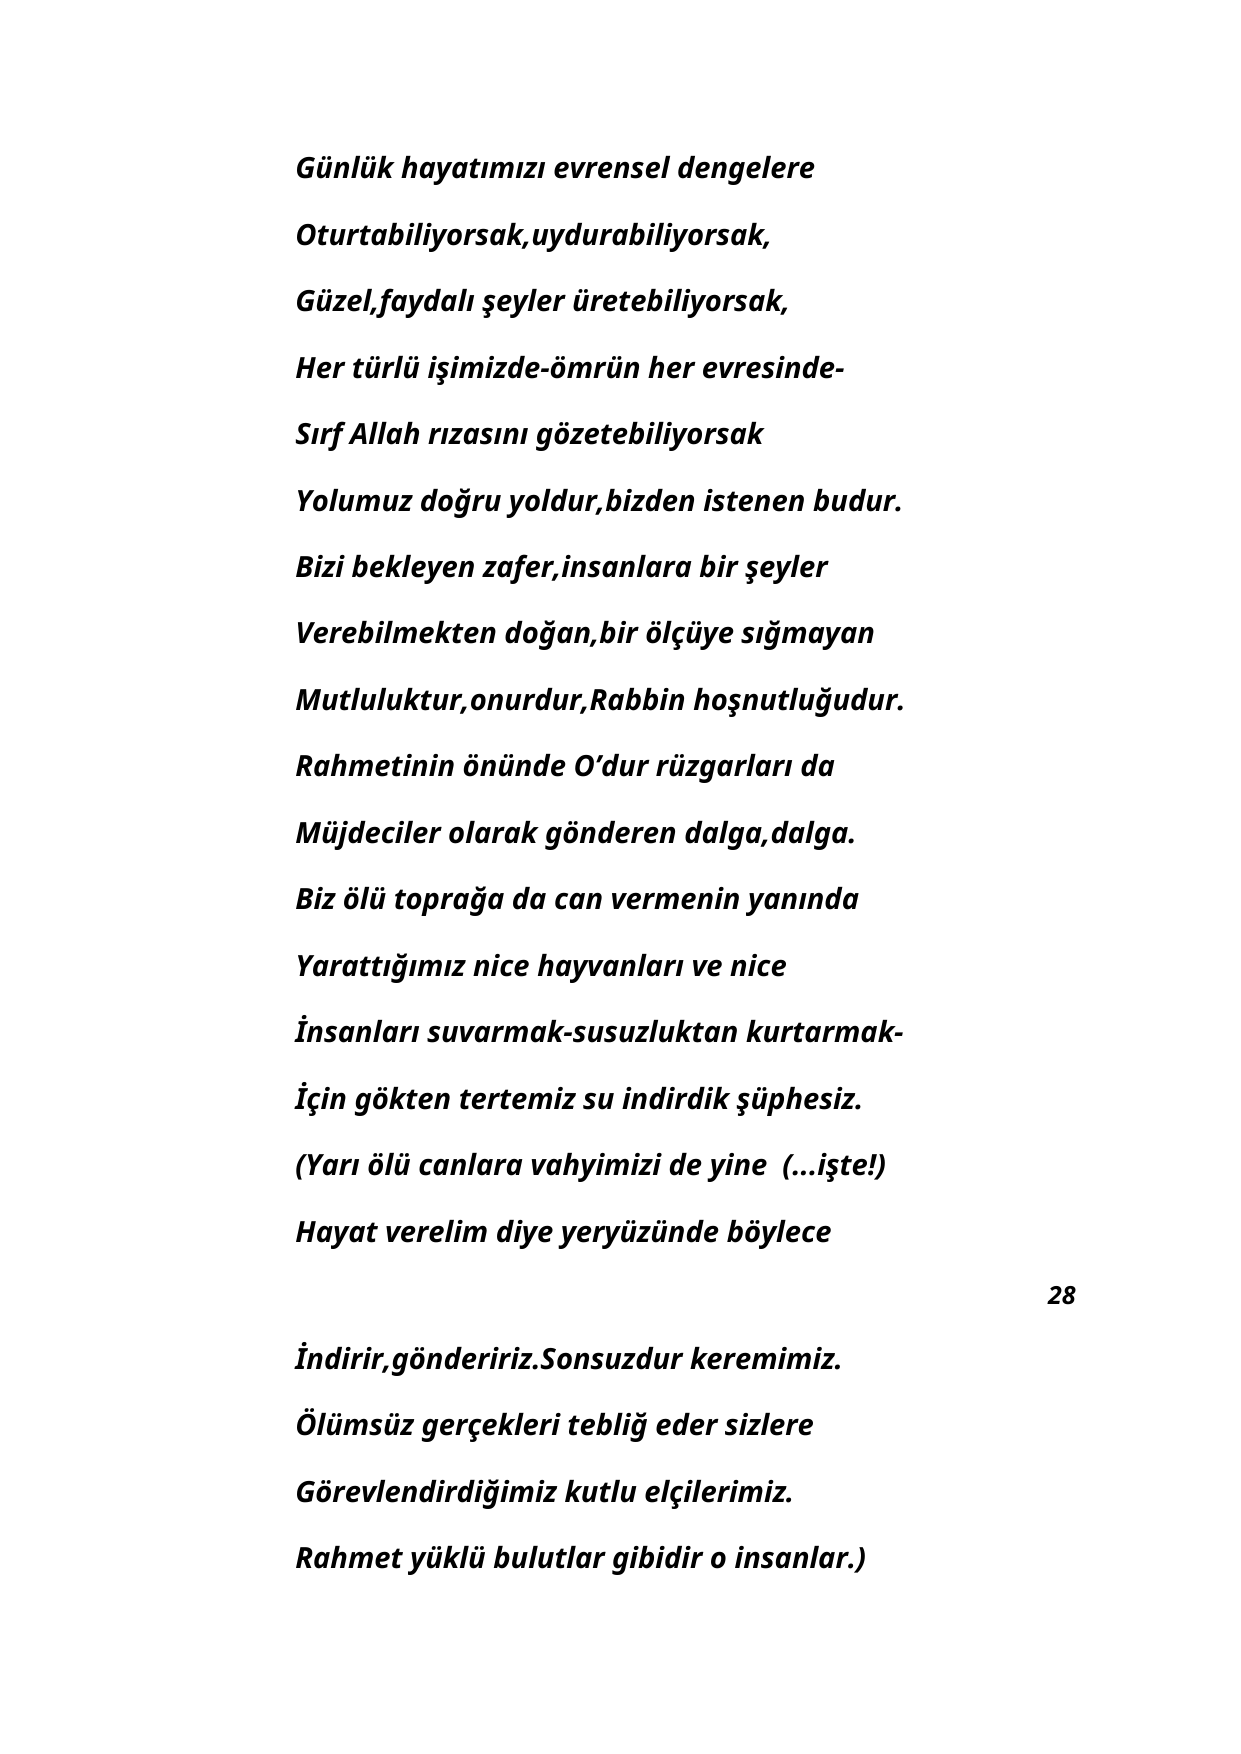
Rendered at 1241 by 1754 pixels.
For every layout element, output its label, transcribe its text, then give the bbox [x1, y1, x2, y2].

text Bizi bekleyen zafer,insanlara bir şeyler [148, 546, 1093, 586]
text Yarattığımız nice hayvanları ve nice [148, 945, 1093, 985]
text Biz ölü toprağa da can vermenin yanında [148, 879, 1093, 918]
text Mutluluktur,onurdur,Rabbin hoşnutluğudur. [148, 679, 1093, 719]
text Rahmetinin önünde O’dur rüzgarları da [148, 746, 1093, 785]
text İnsanları suvarmak-susuzluktan kurtarmak- [148, 1012, 1093, 1051]
text Günlük hayatımızı evrensel dengelere [148, 148, 1093, 187]
text Hayat verelim diye yeryüzünde böylece [148, 1211, 1093, 1251]
text Her türlü işimizde-ömrün her evresinde- [148, 347, 1093, 387]
text 28 [148, 1277, 1093, 1311]
text Müjdeciler olarak gönderen dalga,dalga. [148, 812, 1093, 852]
text (Yarı ölü canlara vahyimizi de yine (...işte!) [148, 1144, 1093, 1184]
text İçin gökten tertemiz su indirdik şüphesiz. [148, 1078, 1093, 1118]
text İndirir,göndeririz.Sonsuzdur keremimiz. [148, 1338, 1093, 1378]
text Ölümsüz gerçekleri tebliğ eder sizlere [148, 1405, 1093, 1444]
text Oturtabiliyorsak,uydurabiliyorsak, [148, 214, 1093, 254]
text Sırf Allah rızasını gözetebiliyorsak [148, 413, 1093, 453]
text Güzel,faydalı şeyler üretebiliyorsak, [148, 281, 1093, 320]
text Verebilmekten doğan,bir ölçüye sığmayan [148, 613, 1093, 652]
text Rahmet yüklü bulutlar gibidir o insanlar.) [148, 1538, 1093, 1577]
text Yolumuz doğru yoldur,bizden istenen budur. [148, 480, 1093, 519]
text Görevlendirdiğimiz kutlu elçilerimiz. [148, 1471, 1093, 1511]
